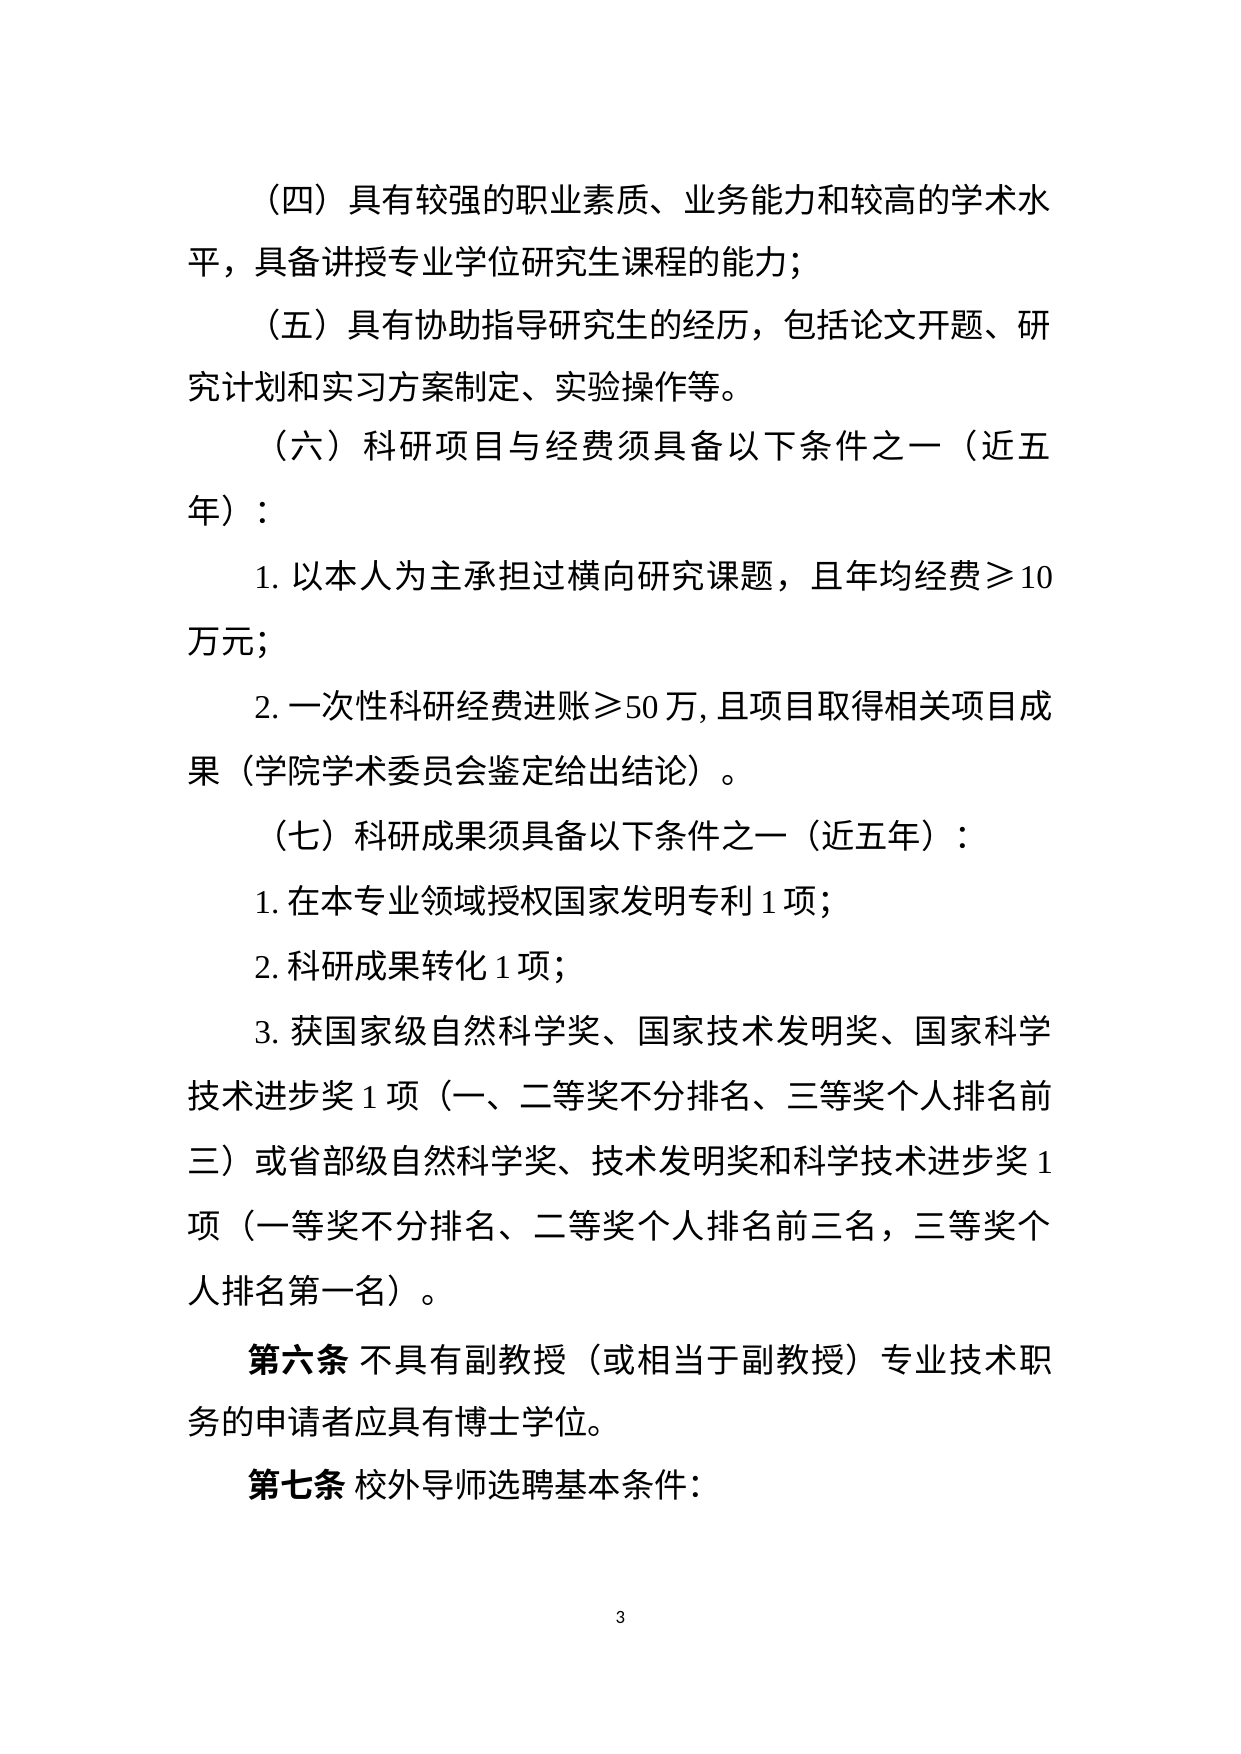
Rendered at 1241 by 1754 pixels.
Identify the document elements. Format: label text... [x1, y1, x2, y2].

text （七）科研成果须具备以下条件之一（近五年）： [187, 802, 1053, 867]
text 1. 以本人为主承担过横向研究课题，且年均经费≥10万元； [187, 542, 1053, 672]
text （四）具有较强的职业素质、业务能力和较高的学术水平，具备讲授专业学位研究生课程的能力； [187, 162, 1053, 287]
text 2. 科研成果转化1项； [187, 932, 1053, 997]
text 3. 获国家级自然科学奖、国家技术发明奖、国家科学技术进步奖1 项（一、二等奖不分排名、三等奖个人排名前三）或省部级自然科学奖、技术发明奖和科学技术进步奖1 项（一等奖不分排名、二等奖个人排名前三名，三等奖个人排名第一名）。 [187, 997, 1053, 1322]
text 第七条 校外导师选聘基本条件： [187, 1447, 1053, 1509]
text 2. 一次性科研经费进账≥50万, 且项目取得相关项目成果（学院学术委员会鉴定给出结论）。 [187, 672, 1053, 802]
text （六）科研项目与经费须具备以下条件之一（近五年）： [187, 412, 1053, 542]
text 第六条 不具有副教授（或相当于副教授）专业技术职务的申请者应具有博士学位。 [187, 1322, 1053, 1447]
text 1. 在本专业领域授权国家发明专利1项； [187, 867, 1053, 932]
text （五）具有协助指导研究生的经历，包括论文开题、研究计划和实习方案制定、实验操作等。 [187, 287, 1053, 412]
